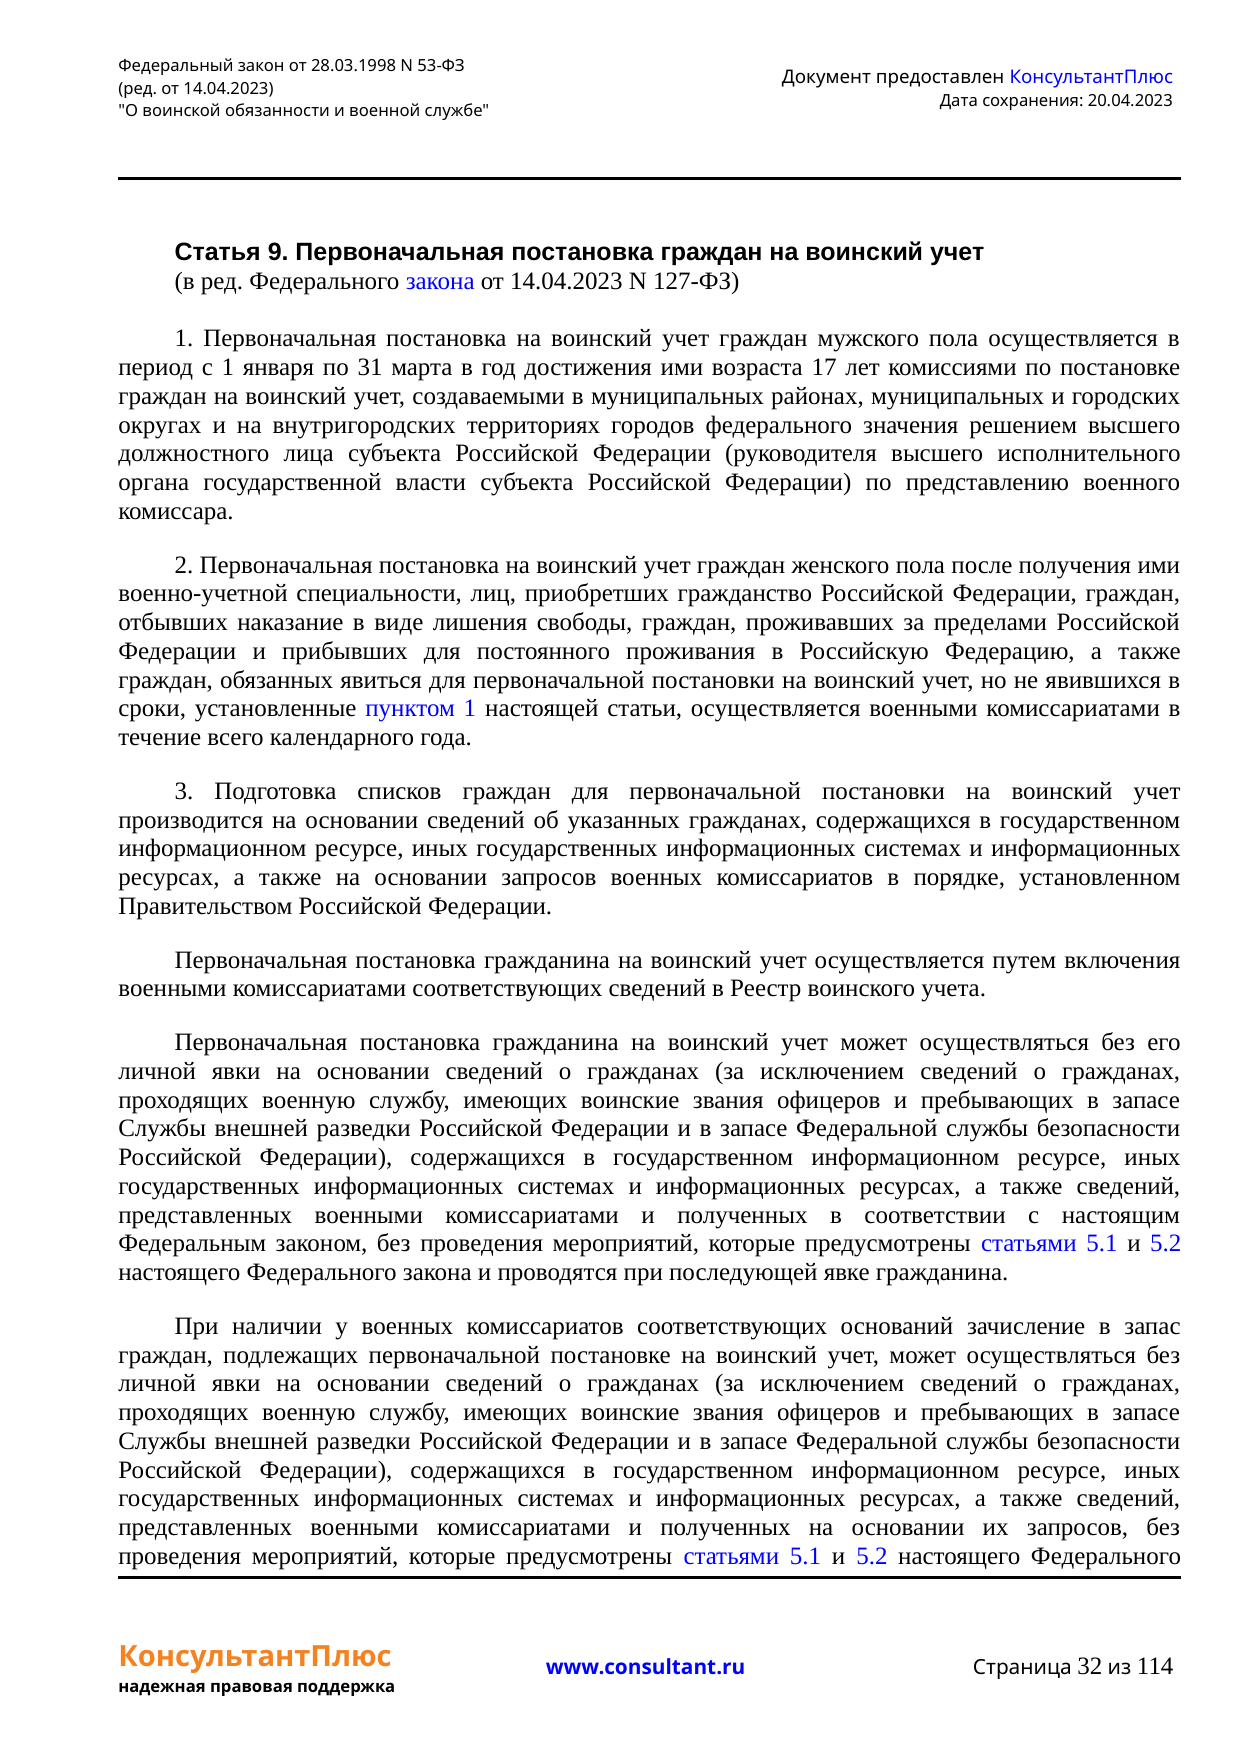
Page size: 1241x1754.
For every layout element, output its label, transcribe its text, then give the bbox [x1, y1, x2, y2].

text 1. Первоначальная постановка на воинский учет граждан мужского пола осуществляется в период с 1 января по 31 марта в год достижения ими возраста 17 лет комиссиями по постановке граждан на воинский учет, создаваемыми в муниципальных районах, муниципальных и городских округах и на внутригородских территориях городов федерального значения решением высшего должностного лица субъекта Российской Федерации (руководителя высшего исполнительного органа государственной власти субъекта Российской Федерации) по представлению военного комиссара. [118, 323, 1181, 525]
title Статья 9. Первоначальная постановка граждан на воинский учет [118, 237, 1181, 266]
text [118, 1311, 1181, 1570]
text Первоначальная постановка гражданина на воинский учет осуществляется путем включения военными комиссариатами соответствующих сведений в Реестр воинского учета. [118, 945, 1181, 1002]
text 3. Подготовка списков граждан для первоначальной постановки на воинский учет производится на основании сведений об указанных гражданах, содержащихся в государственном информационном ресурсе, иных государственных информационных системах и информационных ресурсах, а также на основании запросов военных комиссариатов в порядке, установленном Правительством Российской Федерации. [118, 776, 1181, 920]
text 2. Первоначальная постановка на воинский учет граждан женского пола после получения ими военно-учетной специальности, лиц, приобретших гражданство Российской Федерации, граждан, отбывших наказание в виде лишения свободы, граждан, проживавших за пределами Российской Федерации и прибывших для постоянного проживания в Российскую Федерацию, а также граждан, обязанных явиться для первоначальной постановки на воинский учет, но не явившихся в сроки, установленные пунктом 1 настоящей статьи, осуществляется военными комиссариатами в течение всего календарного года. [118, 550, 1181, 751]
text Первоначальная постановка гражданина на воинский учет может осуществляться без его личной явки на основании сведений о гражданах (за исключением сведений о гражданах, проходящих военную службу, имеющих воинские звания офицеров и пребывающих в запасе Службы внешней разведки Российской Федерации и в запасе Федеральной службы безопасности Российской Федерации), содержащихся в государственном информационном ресурсе, иных государственных информационных системах и информационных ресурсах, а также сведений, представленных военными комиссариатами и полученных в соответствии с настоящим Федеральным законом, без проведения мероприятий, которые предусмотрены статьями 5.1 и 5.2 настоящего Федерального закона и проводятся при последующей явке гражданина. [118, 1027, 1181, 1286]
text (в ред. Федерального закона от 14.04.2023 N 127-ФЗ) [118, 266, 1181, 295]
